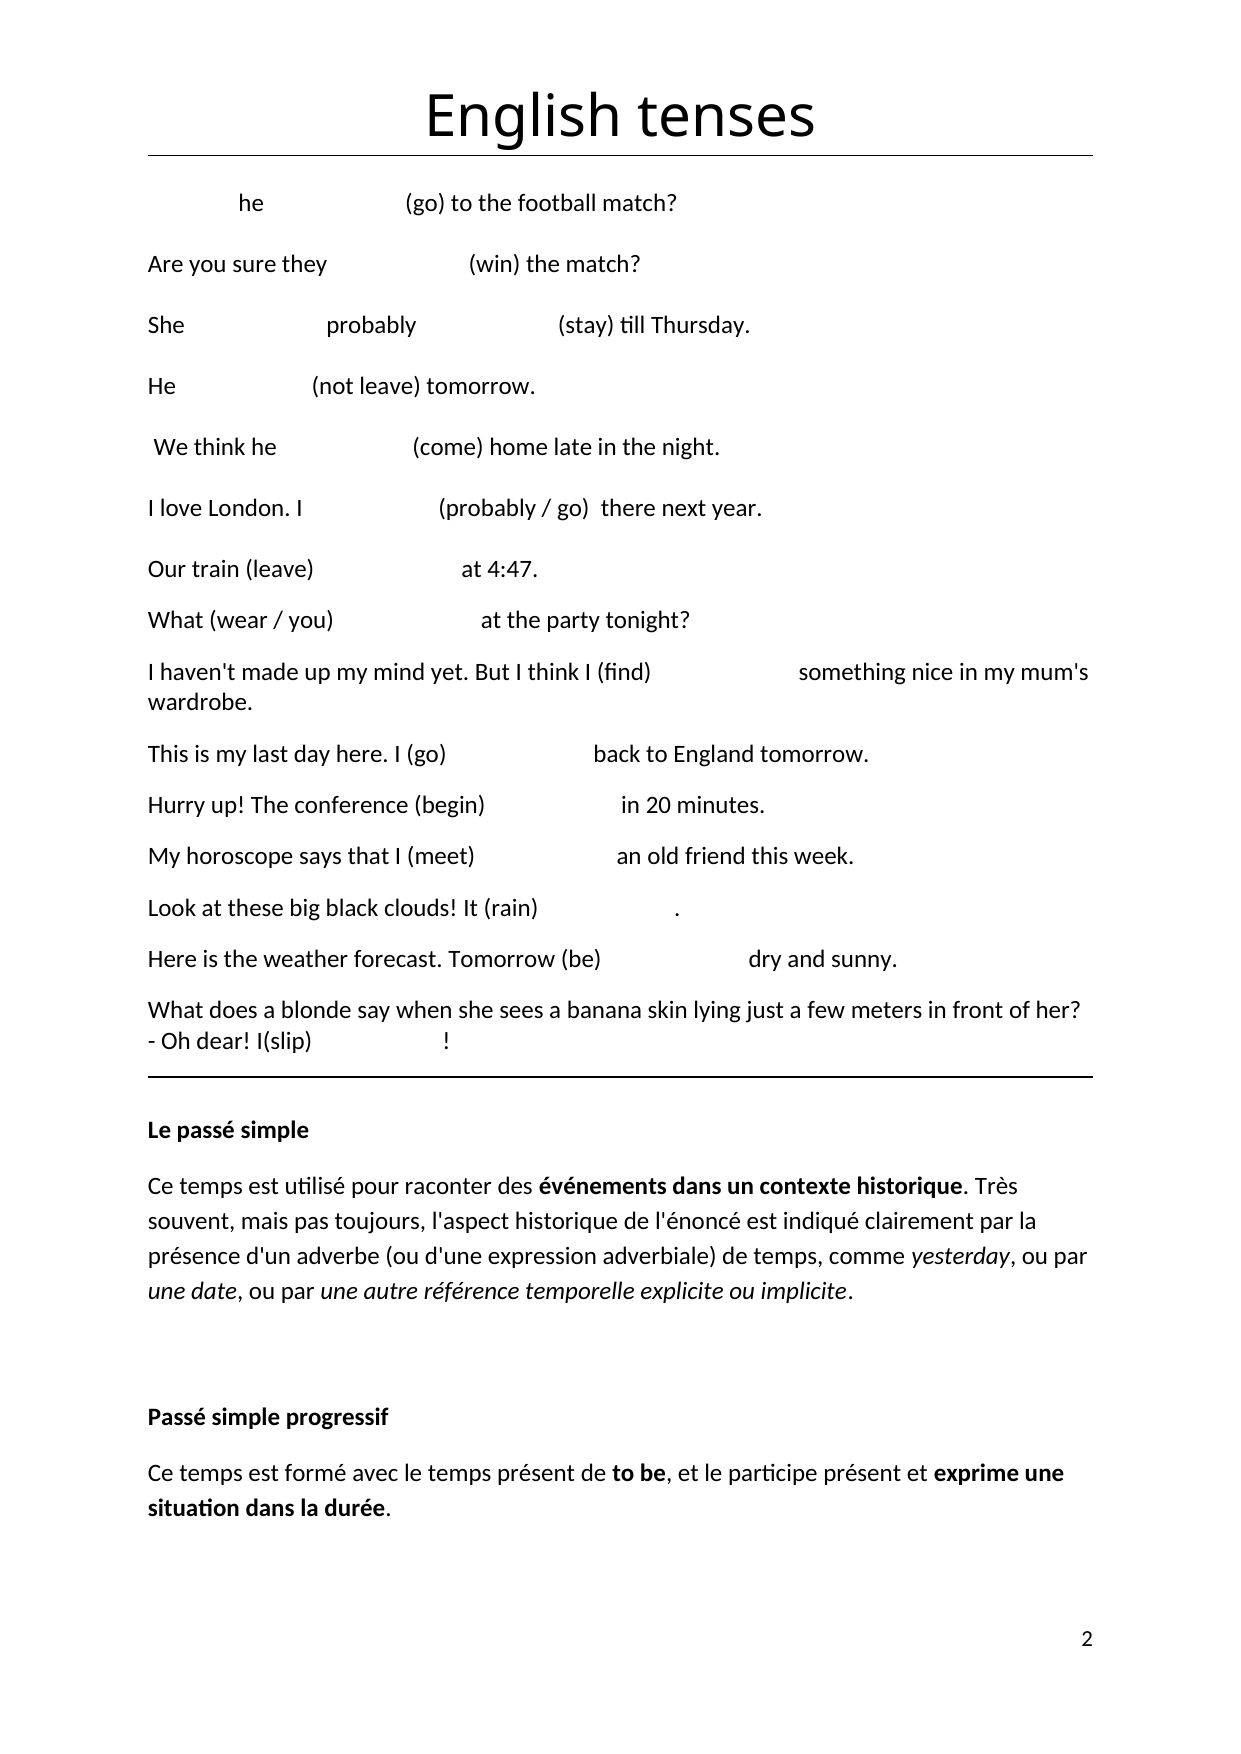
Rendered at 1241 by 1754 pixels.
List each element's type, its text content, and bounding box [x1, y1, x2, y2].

text My horoscope says that I (meet) an old friend this week. [148, 840, 1093, 871]
text he (go) to the football match? [148, 187, 1093, 217]
text I haven't made up my mind yet. But I think I (find) something nice in my mum's wardrobe. [148, 656, 1093, 717]
text I love London. I (probably / go) there next year. [148, 462, 1093, 523]
text Passé simple progressif [148, 1331, 1093, 1432]
text What (wear / you) at the party tonight? [148, 604, 1093, 635]
text She probably (stay) till Thursday. [148, 309, 1093, 339]
text Le passé simple [148, 1078, 1093, 1145]
text Are you sure they (win) the match? [148, 248, 1093, 278]
text Our train (leave) at 4:47. [148, 523, 1093, 584]
text Here is the weather forecast. Tomorrow (be) dry and sunny. [148, 943, 1093, 974]
text This is my last day here. I (go) back to England tomorrow. [148, 738, 1093, 768]
text What does a blonde say when she sees a banana skin lying just a few meters in front of her? - Oh dear! I(slip) ! [148, 994, 1093, 1056]
text We think he (come) home late in the night. [148, 431, 1093, 462]
text Ce temps est formé avec le temps présent de to be, et le participe présent et exprime une situation dans la durée. [148, 1457, 1093, 1522]
text Hurry up! The conference (begin) in 20 minutes. [148, 789, 1093, 819]
text Ce temps est utilisé pour raconter des événements dans un contexte historique. Très souvent, mais pas toujours, l'aspect historique de l'énoncé est indiqué clairement par la présence d'un adverbe (ou d'une expression adverbiale) de temps, comme yesterday, ou par une date, ou par une autre référence temporelle explicite ou implicite. [148, 1170, 1093, 1306]
text He (not leave) tomorrow. [148, 370, 1093, 401]
text Look at these big black clouds! It (rain) . [148, 892, 1093, 922]
